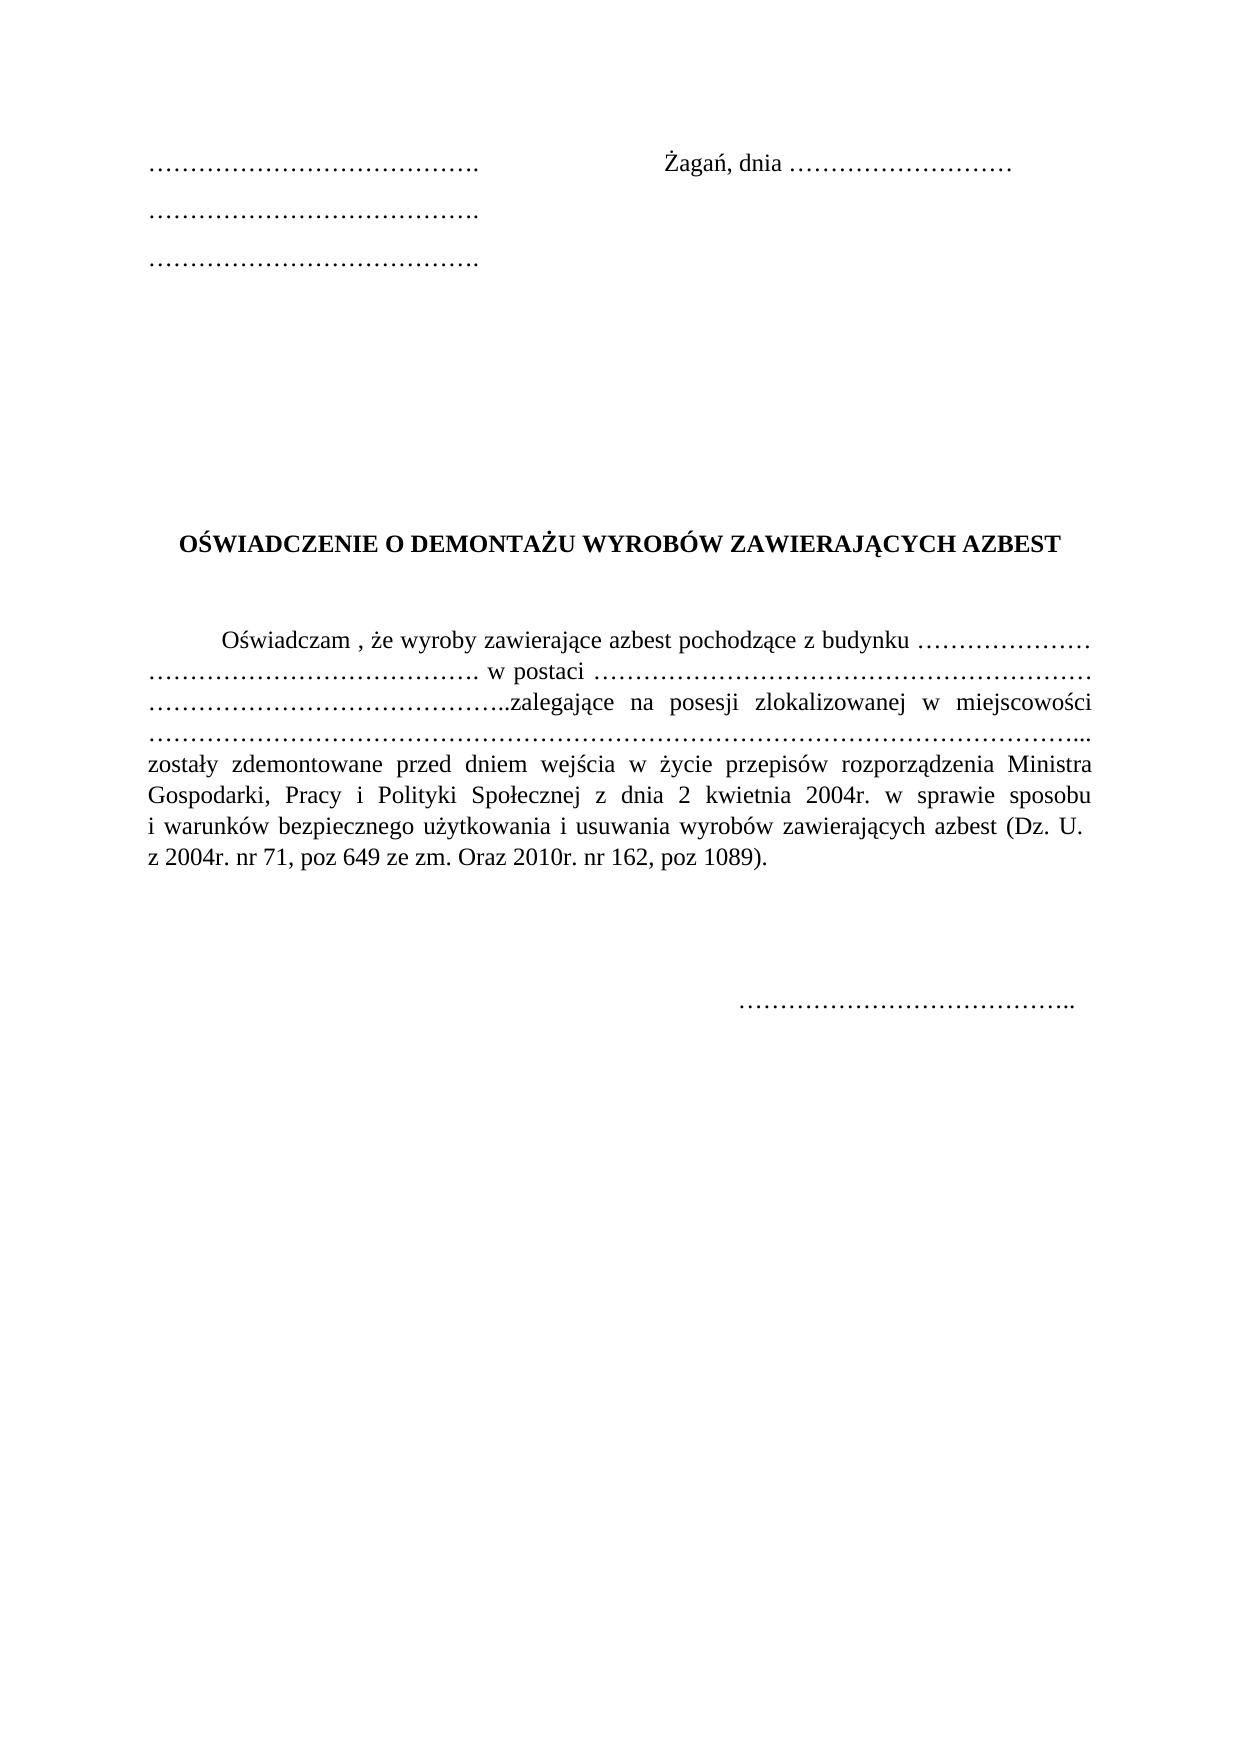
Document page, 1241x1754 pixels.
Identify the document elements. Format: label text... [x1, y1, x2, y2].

text OŚWIADCZENIE O DEMONTAŻU WYROBÓW ZAWIERAJĄCYCH AZBEST [148, 529, 1093, 558]
text …………………………………. [148, 243, 1093, 272]
text …………………………………. [148, 195, 1093, 224]
text Oświadczam , że wyroby zawierające azbest pochodzące z budynku ………………… …………………………………. w postaci …………………………………………………… ……………………………………..zalegające na posesji zlokalizowanej w miejscowości …………………………………………………………………………………………………... zostały zdemontowane przed dniem wejścia w życie przepisów rozporządzenia Ministra Gospodarki, Pracy i Polityki Społecznej z dnia 2 kwietnia 2004r. w sprawie sposobu i warunków bezpiecznego użytkowania i usuwania wyrobów zawierających azbest (Dz. U. z 2004r. nr 71, poz 649 ze zm. Oraz 2010r. nr 162, poz 1089). [148, 625, 1093, 871]
text …………………………………. Żagań, dnia ……………………… [148, 148, 1093, 176]
text ………………………………….. [148, 985, 1093, 1014]
